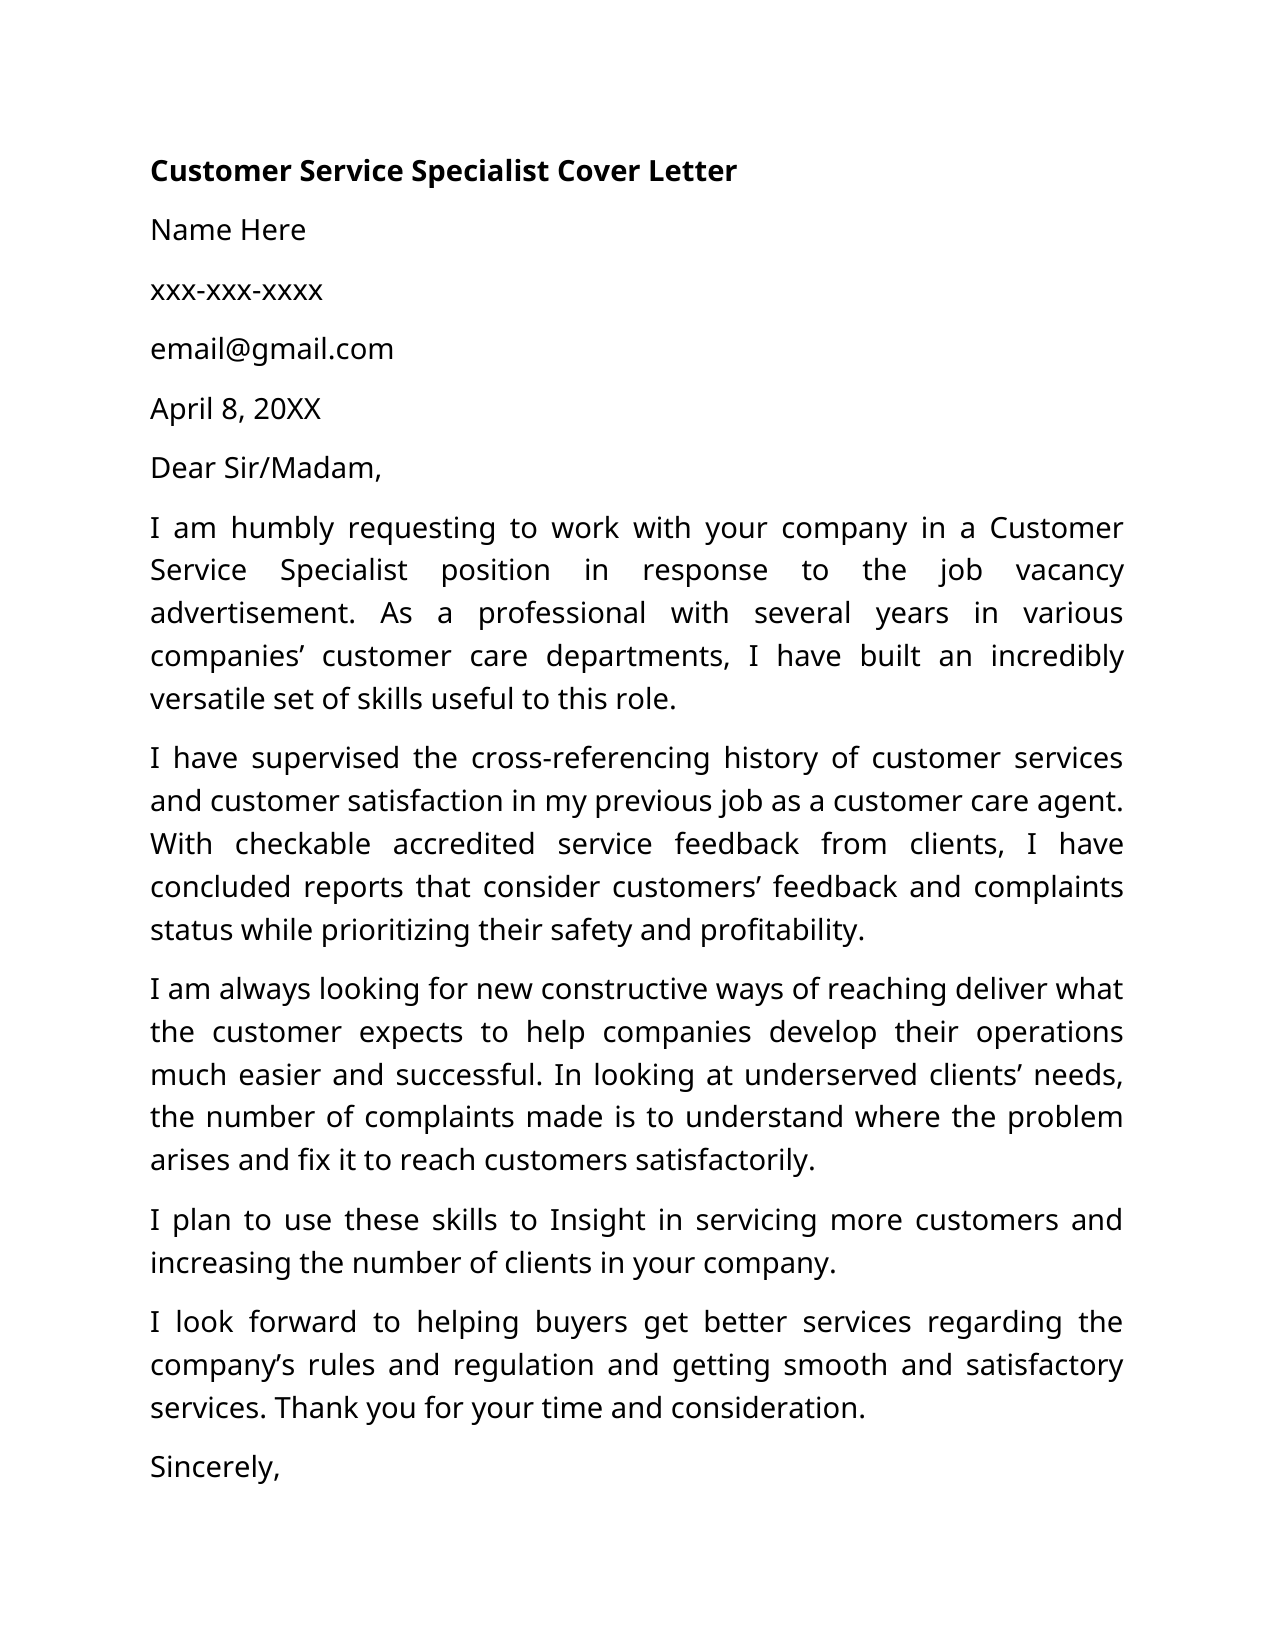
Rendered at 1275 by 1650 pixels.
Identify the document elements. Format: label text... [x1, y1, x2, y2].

text Name Here [150, 209, 1125, 249]
text Dear Sir/Madam, [150, 447, 1125, 487]
text I plan to use these skills to Insight in servicing more customers and increasing the number of clients in your company. [150, 1199, 1125, 1282]
text xxx-xxx-xxxx [150, 269, 1125, 309]
text I am always looking for new constructive ways of reaching deliver what the customer expects to help companies develop their operations much easier and successful. In looking at underserved clients’ needs, the number of complaints made is to understand where the problem arises and fix it to reach customers satisfactorily. [150, 968, 1125, 1179]
text email@gmail.com [150, 328, 1125, 368]
text Sincerely, [150, 1446, 1125, 1486]
text I am humbly requesting to work with your company in a Customer Service Specialist position in response to the job vacancy advertisement. As a professional with several years in various companies’ customer care departments, I have built an incredibly versatile set of skills useful to this role. [150, 507, 1125, 718]
text I have supervised the cross-referencing history of customer services and customer satisfaction in my previous job as a customer care agent. With checkable accredited service feedback from clients, I have concluded reports that consider customers’ feedback and complaints status while prioritizing their safety and profitability. [150, 738, 1125, 948]
text I look forward to helping buyers get better services regarding the company’s rules and regulation and getting smooth and satisfactory services. Thank you for your time and consideration. [150, 1301, 1125, 1427]
text April 8, 20XX [150, 388, 1125, 428]
text Customer Service Specialist Cover Letter [150, 150, 1125, 190]
